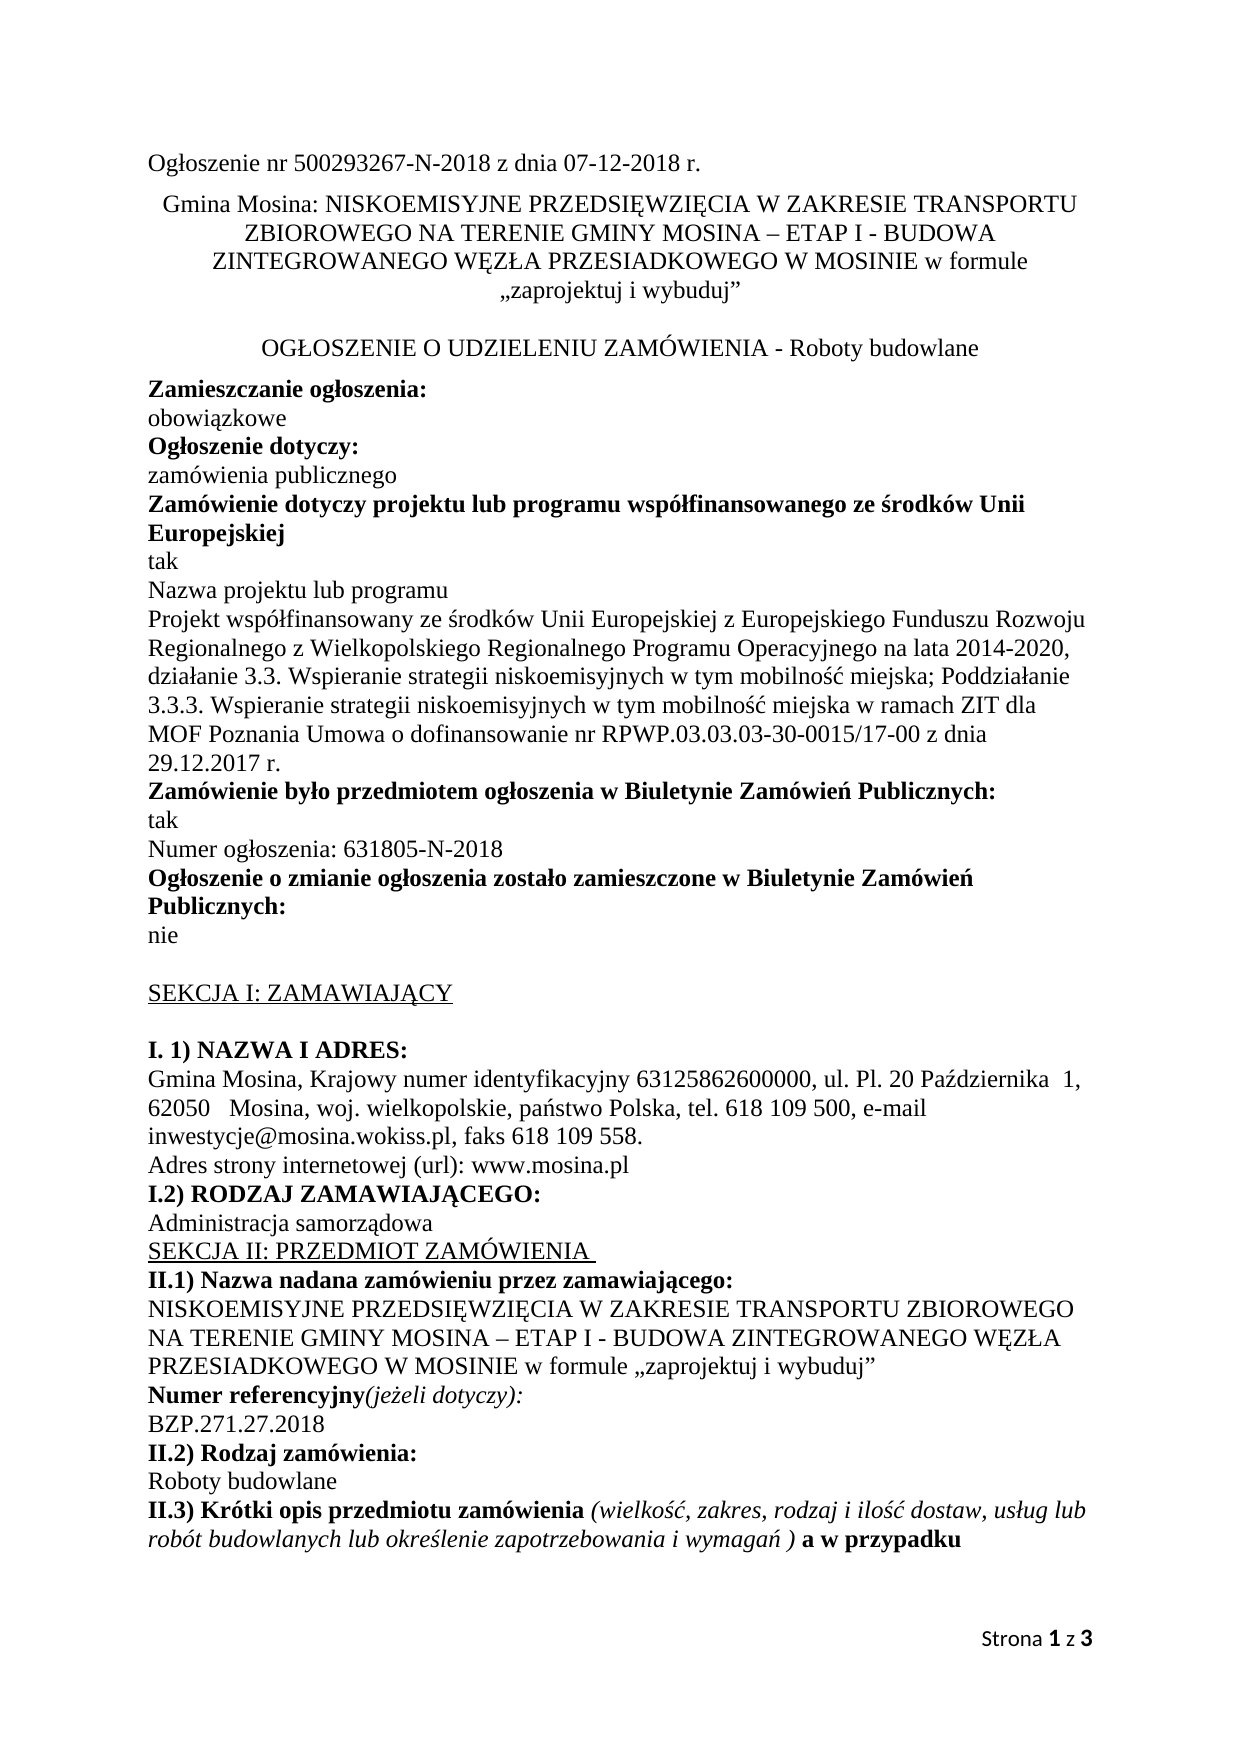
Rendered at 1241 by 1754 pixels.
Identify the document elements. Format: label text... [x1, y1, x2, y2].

text BZP.271.27.2018 [148, 1409, 1093, 1438]
text I.2) RODZAJ ZAMAWIAJĄCEGO: [148, 1179, 1093, 1208]
text Zamieszczanie ogłoszenia: [148, 374, 1093, 403]
text Ogłoszenie o zmianie ogłoszenia zostało zamieszczone w Biuletynie Zamówień Publicznych: [148, 863, 1093, 920]
text SEKCJA I: ZAMAWIAJĄCY [148, 978, 1093, 1006]
text II.2) Rodzaj zamówienia: [148, 1438, 1093, 1466]
text zamówienia publicznego [148, 460, 1093, 489]
text SEKCJA II: PRZEDMIOT ZAMÓWIENIA [148, 1236, 1093, 1265]
text obowiązkowe [148, 403, 1093, 431]
text tak Nazwa projektu lub programu Projekt współfinansowany ze środków Unii Europejskiej z Europejskiego Funduszu Rozwoju Regionalnego z Wielkopolskiego Regionalnego Programu Operacyjnego na lata 2014-2020, działanie 3.3. Wspieranie strategii niskoemisyjnych w tym mobilność miejska; Poddziałanie 3.3.3. Wspieranie strategii niskoemisyjnych w tym mobilność miejska w ramach ZIT dla MOF Poznania Umowa o dofinansowanie nr RPWP.03.03.03-30-0015/17-00 z dnia 29.12.2017 r. [148, 546, 1093, 776]
text Administracja samorządowa [148, 1208, 1093, 1236]
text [148, 1495, 1093, 1553]
text Roboty budowlane [148, 1466, 1093, 1495]
text nie [148, 920, 1093, 949]
text Gmina Mosina: NISKOEMISYJNE PRZEDSIĘWZIĘCIA W ZAKRESIE TRANSPORTU ZBIOROWEGO NA TERENIE GMINY MOSINA – ETAP I - BUDOWA ZINTEGROWANEGO WĘZŁA PRZESIADKOWEGO W MOSINIE w formule „zaprojektuj i wybuduj” OGŁOSZENIE O UDZIELENIU ZAMÓWIENIA - Roboty budowlane [148, 189, 1093, 361]
text Zamówienie było przedmiotem ogłoszenia w Biuletynie Zamówień Publicznych: [148, 776, 1093, 805]
text NISKOEMISYJNE PRZEDSIĘWZIĘCIA W ZAKRESIE TRANSPORTU ZBIOROWEGO NA TERENIE GMINY MOSINA – ETAP I - BUDOWA ZINTEGROWANEGO WĘZŁA PRZESIADKOWEGO W MOSINIE w formule „zaprojektuj i wybuduj” [148, 1294, 1093, 1380]
text Numer referencyjny(jeżeli dotyczy): [148, 1380, 1093, 1409]
text tak Numer ogłoszenia: 631805-N-2018 [148, 805, 1093, 863]
text II.1) Nazwa nadana zamówieniu przez zamawiającego: [148, 1265, 1093, 1294]
text Ogłoszenie nr 500293267-N-2018 z dnia 07-12-2018 r. [148, 148, 1093, 176]
text I. 1) NAZWA I ADRES: [148, 1035, 1093, 1064]
text Ogłoszenie dotyczy: [148, 431, 1093, 460]
text Zamówienie dotyczy projektu lub programu współfinansowanego ze środków Unii Europejskiej [148, 489, 1093, 546]
text Gmina Mosina, Krajowy numer identyfikacyjny 63125862600000, ul. Pl. 20 Października 1, 62050 Mosina, woj. wielkopolskie, państwo Polska, tel. 618 109 500, e-mail inwestycje@mosina.wokiss.pl, faks 618 109 558. Adres strony internetowej (url): www.mosina.pl [148, 1064, 1093, 1179]
